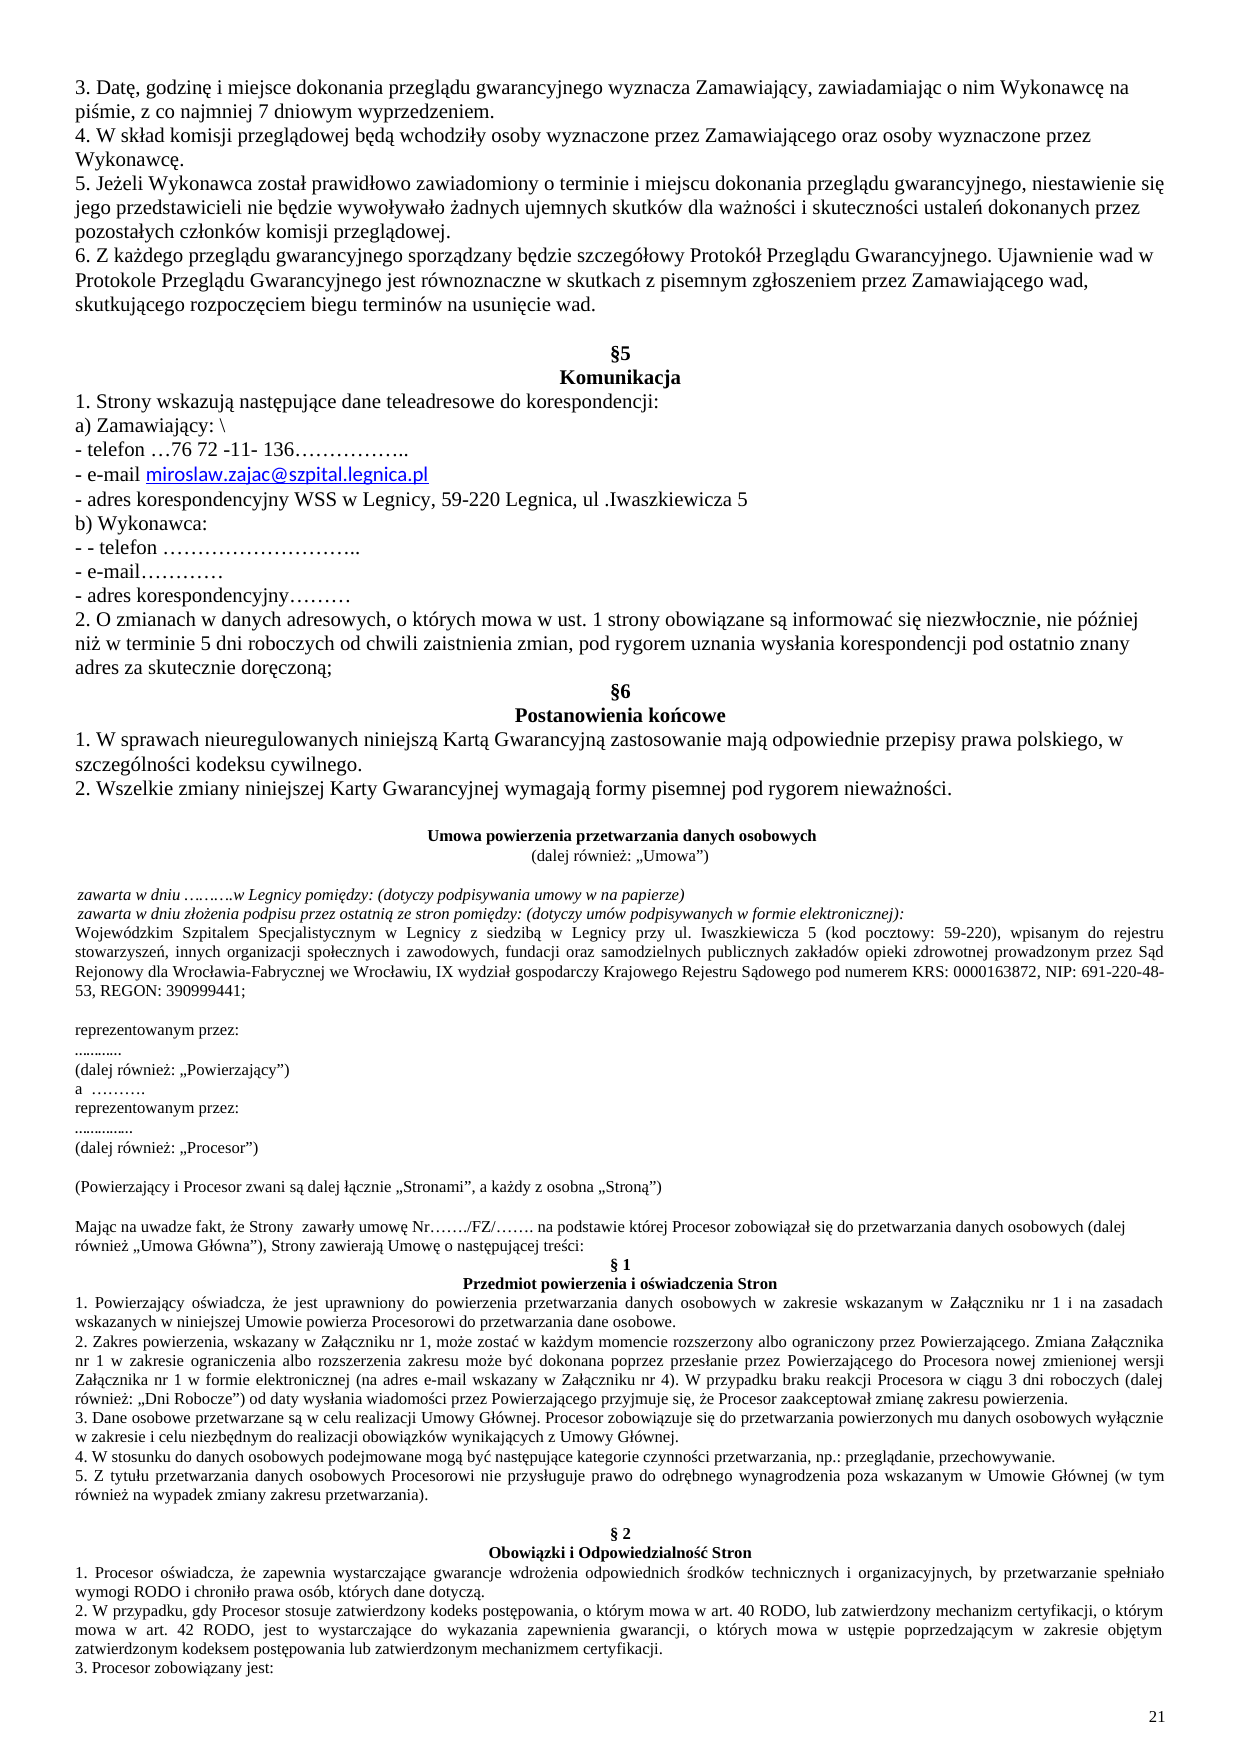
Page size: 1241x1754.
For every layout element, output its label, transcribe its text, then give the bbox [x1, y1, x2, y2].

text 5. Z tytułu przetwarzania danych osobowych Procesorowi nie przysługuje prawo do odrębnego wynagrodzenia poza wskazanym w Umowie Głównej (w tym również na wypadek zmiany zakresu przetwarzania). [75, 1466, 1165, 1504]
text 2. O zmianach w danych adresowych, o których mowa w ust. 1 strony obowiązane są informować się niezwłocznie, nie później niż w terminie 5 dni roboczych od chwili zaistnienia zmian, pod rygorem uznania wysłania korespondencji pod ostatnio znany adres za skutecznie doręczoną; [75, 607, 1165, 679]
text - - telefon ……………………….. [75, 535, 1165, 559]
text ………… [75, 1039, 1165, 1059]
text …………… [75, 1117, 1165, 1137]
text 1. W sprawach nieuregulowanych niniejszą Kartą Gwarancyjną zastosowanie mają odpowiednie przepisy prawa polskiego, w szczególności kodeksu cywilnego. [75, 727, 1165, 776]
text reprezentowanym przez: [75, 1098, 1165, 1117]
text - e-mail miroslaw.zajac@szpital.legnica.pl [75, 461, 1165, 487]
text - adres korespondencyjny……… [75, 583, 1165, 607]
text (dalej również: „Powierzający”) [75, 1059, 1165, 1079]
text zawarta w dniu ……….w Legnicy pomiędzy: (dotyczy podpisywania umowy w na papierze) [77, 885, 1165, 904]
text 3. Dane osobowe przetwarzane są w celu realizacji Umowy Głównej. Procesor zobowiązuje się do przetwarzania powierzonych mu danych osobowych wyłącznie w zakresie i celu niezbędnym do realizacji obowiązków wynikających z Umowy Głównej. [75, 1408, 1165, 1446]
text b) Wykonawca: [75, 511, 1165, 535]
text - adres korespondencyjny WSS w Legnicy, 59-220 Legnica, ul .Iwaszkiewicza 5 [75, 487, 1165, 511]
text Przedmiot powierzenia i oświadczenia Stron [75, 1274, 1165, 1293]
text 3. Procesor zobowiązany jest: [75, 1658, 1165, 1677]
text 4. W skład komisji przeglądowej będą wchodziły osoby wyznaczone przez Zamawiającego oraz osoby wyznaczone przez Wykonawcę. [75, 123, 1165, 171]
text 6. Z każdego przeglądu gwarancyjnego sporządzany będzie szczegółowy Protokół Przeglądu Gwarancyjnego. Ujawnienie wad w Protokole Przeglądu Gwarancyjnego jest równoznaczne w skutkach z pisemnym zgłoszeniem przez Zamawiającego wad, skutkującego rozpoczęciem biegu terminów na usunięcie wad. [75, 243, 1165, 316]
text - e-mail………… [75, 559, 1165, 583]
text - telefon …76 72 -11- 136…………….. [75, 437, 1165, 461]
text 1. Powierzający oświadcza, że jest uprawniony do powierzenia przetwarzania danych osobowych w zakresie wskazanym w Załączniku nr 1 i na zasadach wskazanych w niniejszej Umowie powierza Procesorowi do przetwarzania dane osobowe. [75, 1293, 1165, 1331]
text Komunikacja [75, 365, 1165, 389]
text Postanowienia końcowe [75, 703, 1165, 727]
text reprezentowanym przez: [75, 1020, 1165, 1039]
text § 2 [75, 1524, 1165, 1543]
text (dalej również: „Procesor”) [75, 1137, 1165, 1157]
text 1. Procesor oświadcza, że zapewnia wystarczające gwarancje wdrożenia odpowiednich środków technicznych i organizacyjnych, by przetwarzanie spełniało wymogi RODO i chroniło prawa osób, których dane dotyczą. [75, 1562, 1165, 1601]
text zawarta w dniu złożenia podpisu przez ostatnią ze stron pomiędzy: (dotyczy umów podpisywanych w formie elektronicznej): [77, 904, 1165, 923]
text Wojewódzkim Szpitalem Specjalistycznym w Legnicy z siedzibą w Legnicy przy ul. Iwaszkiewicza 5 (kod pocztowy: 59-220), wpisanym do rejestru stowarzyszeń, innych organizacji społecznych i zawodowych, fundacji oraz samodzielnych publicznych zakładów opieki zdrowotnej prowadzonym przez Sąd Rejonowy dla Wrocławia-Fabrycznej we Wrocławiu, IX wydział gospodarczy Krajowego Rejestru Sądowego pod numerem KRS: 0000163872, NIP: 691-220-48-53, REGON: 390999441; [75, 923, 1165, 1000]
text a ………. [75, 1079, 1165, 1098]
text § 1 [75, 1255, 1165, 1274]
text 3. Datę, godzinę i miejsce dokonania przeglądu gwarancyjnego wyznacza Zamawiający, zawiadamiając o nim Wykonawcę na piśmie, z co najmniej 7 dniowym wyprzedzeniem. [75, 75, 1165, 123]
text Obowiązki i Odpowiedzialność Stron [75, 1543, 1165, 1562]
text 2. Wszelkie zmiany niniejszej Karty Gwarancyjnej wymagają formy pisemnej pod rygorem nieważności. [75, 776, 1165, 799]
text §5 [75, 341, 1165, 365]
text (dalej również: „Umowa”) [75, 845, 1165, 864]
text 4. W stosunku do danych osobowych podejmowane mogą być następujące kategorie czynności przetwarzania, np.: przeglądanie, przechowywanie. [75, 1446, 1165, 1466]
text 1. Strony wskazują następujące dane teleadresowe do korespondencji: [75, 389, 1165, 413]
text 2. W przypadku, gdy Procesor stosuje zatwierdzony kodeks postępowania, o którym mowa w art. 40 RODO, lub zatwierdzony mechanizm certyfikacji, o którym mowa w art. 42 RODO, jest to wystarczające do wykazania zapewnienia gwarancji, o których mowa w ustępie poprzedzającym w zakresie objętym zatwierdzonym kodeksem postępowania lub zatwierdzonym mechanizmem certyfikacji. [75, 1601, 1165, 1658]
text (Powierzający i Procesor zwani są dalej łącznie „Stronami”, a każdy z osobna „Stroną”) [75, 1177, 1165, 1196]
text a) Zamawiający: \ [75, 413, 1165, 437]
text 5. Jeżeli Wykonawca został prawidłowo zawiadomiony o terminie i miejscu dokonania przeglądu gwarancyjnego, niestawienie się jego przedstawicieli nie będzie wywoływało żadnych ujemnych skutków dla ważności i skuteczności ustaleń dokonanych przez pozostałych członków komisji przeglądowej. [75, 171, 1165, 243]
text 2. Zakres powierzenia, wskazany w Załączniku nr 1, może zostać w każdym momencie rozszerzony albo ograniczony przez Powierzającego. Zmiana Załącznika nr 1 w zakresie ograniczenia albo rozszerzenia zakresu może być dokonana poprzez przesłanie przez Powierzającego do Procesora nowej zmienionej wersji Załącznika nr 1 w formie elektronicznej (na adres e-mail wskazany w Załączniku nr 4). W przypadku braku reakcji Procesora w ciągu 3 dni roboczych (dalej również: „Dni Robocze”) od daty wysłania wiadomości przez Powierzającego przyjmuje się, że Procesor zaakceptował zmianę zakresu powierzenia. [75, 1331, 1165, 1408]
text §6 [75, 679, 1165, 703]
text Mając na uwadze fakt, że Strony zawarły umowę Nr……./FZ/……. na podstawie której Procesor zobowiązał się do przetwarzania danych osobowych (dalej również „Umowa Główna”), Strony zawierają Umowę o następującej treści: [75, 1216, 1165, 1255]
text Umowa powierzenia przetwarzania danych osobowych [75, 825, 1165, 845]
